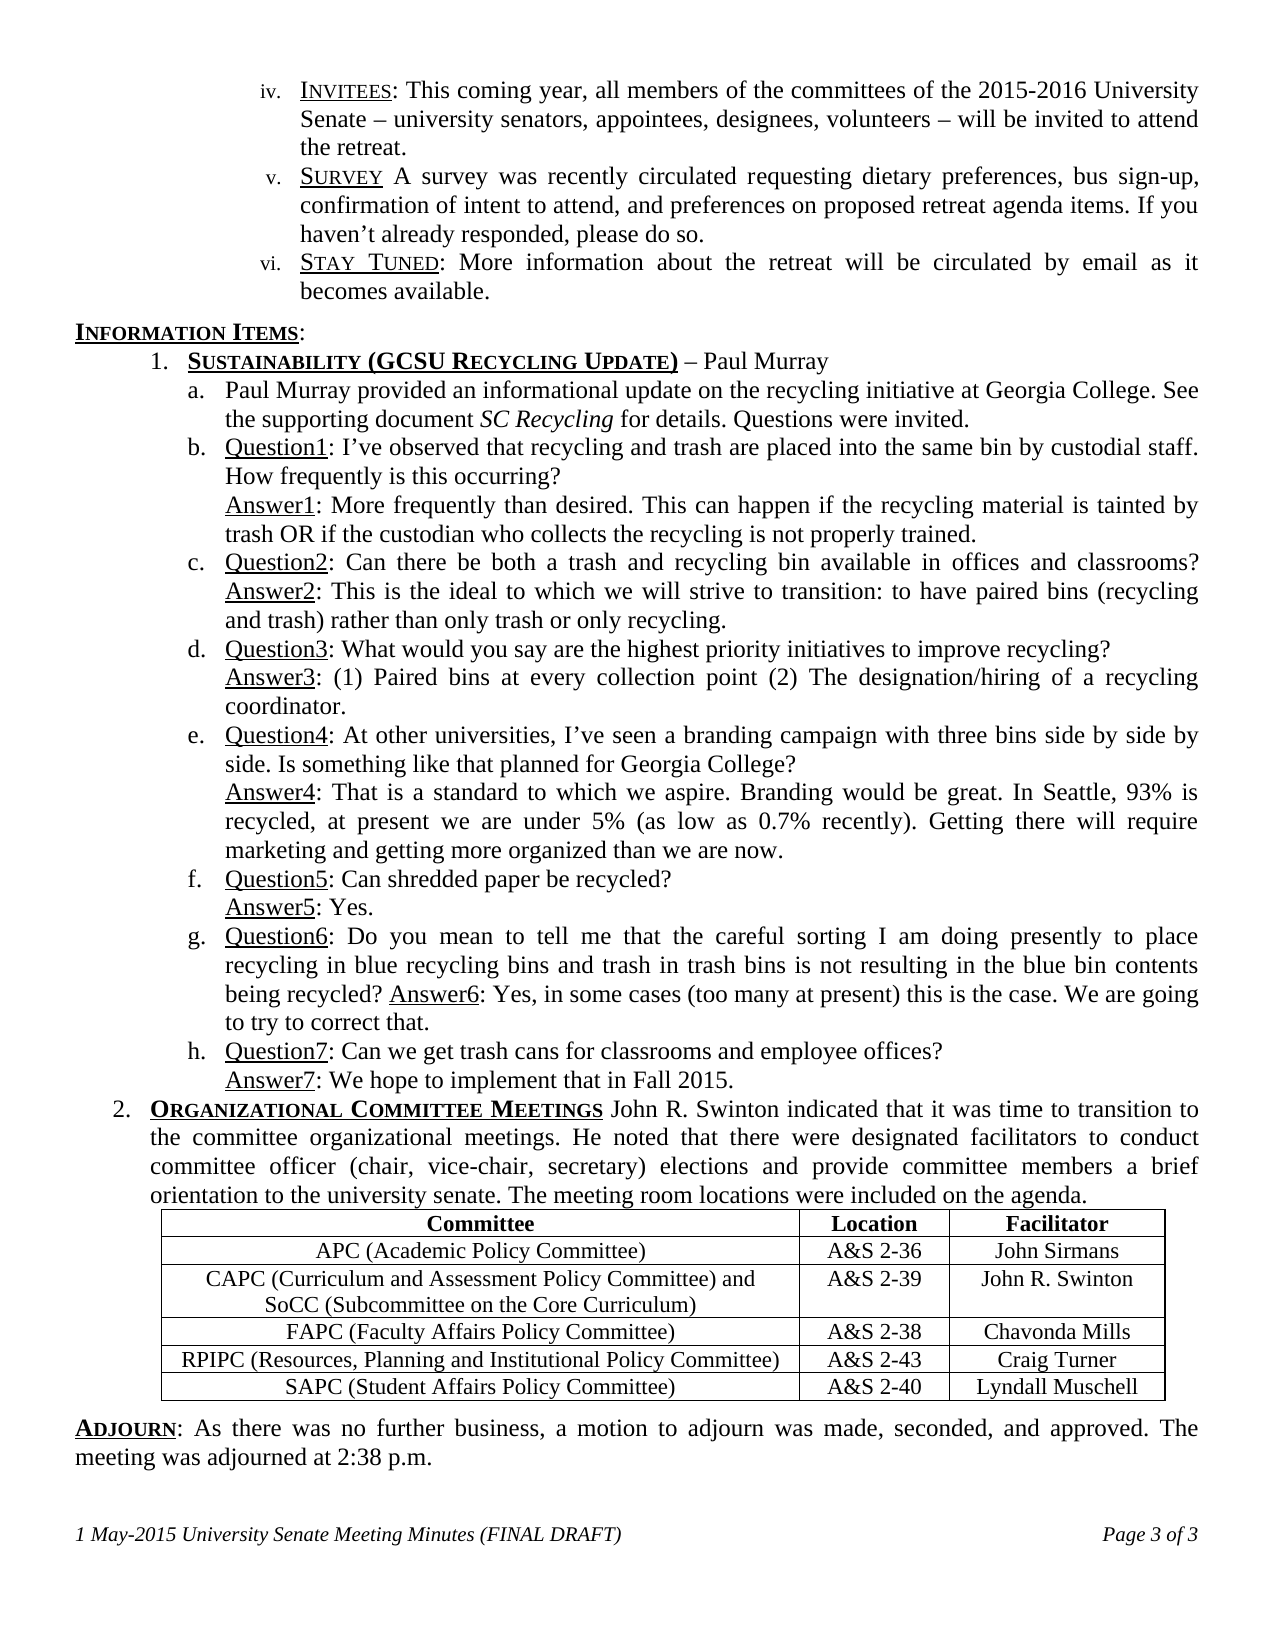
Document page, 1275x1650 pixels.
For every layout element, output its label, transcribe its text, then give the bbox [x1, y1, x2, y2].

table_cell Craig Turner [950, 1346, 1164, 1372]
list Stay Tuned: More information about the retreat will be circulated by email as it becomes available. [281, 247, 1200, 305]
table_cell A&S 2-36 [800, 1237, 949, 1263]
list Question6: Do you mean to tell me that the careful sorting I am doing presently to place recycling in blue recycling bins and trash in trash bins is not resulting in the blue bin contents being recycled? Answer6: Yes, in some cases (too many at present) this is the case. We are going to try to correct that. [187, 921, 1200, 1036]
table_cell A&S 2-43 [800, 1346, 949, 1372]
table_cell A&S 2-40 [800, 1373, 949, 1399]
list Question1: I’ve observed that recycling and trash are placed into the same bin by custodial staff. How frequently is this occurring? [187, 432, 1200, 490]
table_cell Lyndall Muschell [950, 1373, 1164, 1399]
list Survey A survey was recently circulated requesting dietary preferences, bus sign-up, confirmation of intent to attend, and preferences on proposed retreat agenda items. If you haven’t already responded, please do so. [281, 161, 1200, 247]
table_cell Chavonda Mills [950, 1318, 1164, 1345]
text Answer1: More frequently than desired. This can happen if the recycling material is tainted by trash OR if the custodian who collects the recycling is not properly trained. [225, 490, 1200, 547]
list Question2: Can there be both a trash and recycling bin available in offices and classrooms? Answer2: This is the ideal to which we will strive to transition: to have paired bins (recycling and trash) rather than only trash or only recycling. [187, 547, 1200, 634]
list Question5: Can shredded paper be recycled? [187, 864, 1200, 892]
table_cell John R. Swinton [950, 1265, 1164, 1317]
list Question3: What would you say are the highest priority initiatives to improve recycling? [187, 634, 1200, 662]
list Question4: At other universities, I’ve seen a branding campaign with three bins side by side by side. Is something like that planned for Georgia College? [187, 720, 1200, 777]
text Information Items: [75, 317, 1200, 346]
table_cell FAPC (Faculty Affairs Policy Committee) [162, 1318, 799, 1345]
table_cell John Sirmans [950, 1237, 1164, 1263]
table_header Location [800, 1210, 949, 1236]
text Answer5: Yes. [225, 892, 1200, 921]
text Answer3: (1) Paired bins at every collection point (2) The designation/hiring of a recycling coordinator. [225, 662, 1200, 720]
table_cell RPIPC (Resources, Planning and Institutional Policy Committee) [162, 1346, 799, 1372]
table_cell A&S 2-38 [800, 1318, 949, 1345]
list Invitees: This coming year, all members of the committees of the 2015-2016 University Senate – university senators, appointees, designees, volunteers – will be invited to attend the retreat. [281, 75, 1200, 161]
list Sustainability (GCSU Recycling Update) – Paul Murray [150, 346, 1200, 375]
text Answer7: We hope to implement that in Fall 2015. [225, 1065, 1200, 1094]
table_cell SAPC (Student Affairs Policy Committee) [162, 1373, 799, 1399]
text Adjourn: As there was no further business, a motion to adjourn was made, seconded, and approved. The meeting was adjourned at 2:38 p.m. [75, 1413, 1200, 1471]
table_cell APC (Academic Policy Committee) [162, 1237, 799, 1263]
list Paul Murray provided an informational update on the recycling initiative at Georgia College. See the supporting document SC Recycling for details. Questions were invited. [187, 375, 1200, 432]
table_header Facilitator [950, 1210, 1164, 1236]
table_cell A&S 2-39 [800, 1265, 949, 1317]
table_cell CAPC (Curriculum and Assessment Policy Committee) and SoCC (Subcommittee on the Core Curriculum) [162, 1265, 799, 1317]
list Question7: Can we get trash cans for classrooms and employee offices? [187, 1036, 1200, 1065]
text Answer4: That is a standard to which we aspire. Branding would be great. In Seattle, 93% is recycled, at present we are under 5% (as low as 0.7% recently). Getting there will require marketing and getting more organized than we are now. [225, 777, 1200, 864]
table_header Committee [162, 1210, 799, 1236]
list Organizational Committee Meetings John R. Swinton indicated that it was time to transition to the committee organizational meetings. He noted that there were designated facilitators to conduct committee officer (chair, vice-chair, secretary) elections and provide committee members a brief orientation to the university senate. The meeting room locations were included on the agenda. [112, 1094, 1200, 1209]
